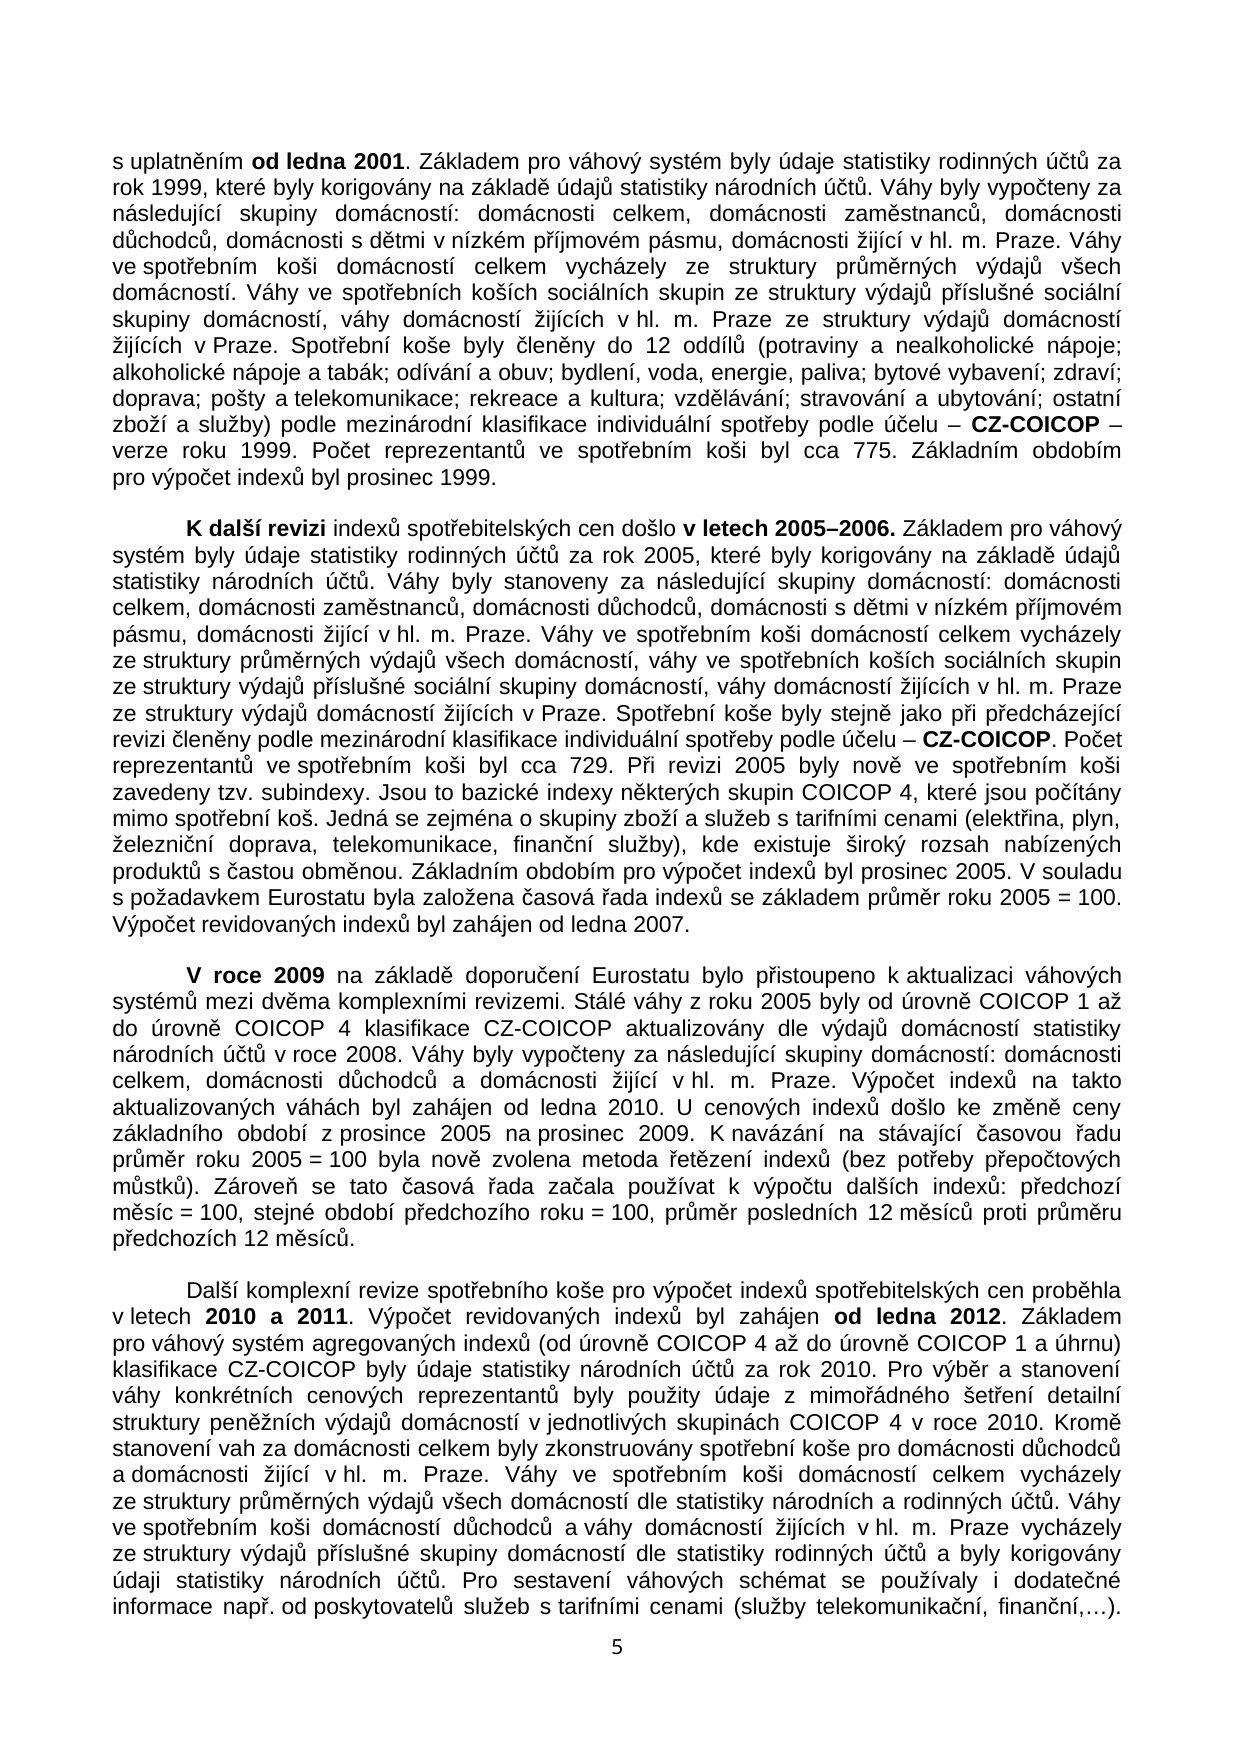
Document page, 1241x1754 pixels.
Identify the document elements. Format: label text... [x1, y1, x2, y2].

text K další revizi indexů spotřebitelských cen došlo v letech 2005–2006. Základem pro váhový systém byly údaje statistiky rodinných účtů za rok 2005, které byly korigovány na základě údajů statistiky národních účtů. Váhy byly stanoveny za následující skupiny domácností: domácnosti celkem, domácnosti zaměstnanců, domácnosti důchodců, domácnosti s dětmi v nízkém příjmovém pásmu, domácnosti žijící v hl. m. Praze. Váhy ve spotřebním koši domácností celkem vycházely ze struktury průměrných výdajů všech domácností, váhy ve spotřebních koších sociálních skupin ze struktury výdajů příslušné sociální skupiny domácností, váhy domácností žijících v hl. m. Praze ze struktury výdajů domácností žijících v Praze. Spotřební koše byly stejně jako při předcházející revizi členěny podle mezinárodní klasifikace individuální spotřeby podle účelu – CZ-COICOP. Počet reprezentantů ve spotřebním koši byl cca 729. Při revizi 2005 byly nově ve spotřebním koši zavedeny tzv. subindexy. Jsou to bazické indexy některých skupin COICOP 4, které jsou počítány mimo spotřební koš. Jedná se zejména o skupiny zboží a služeb s tarifními cenami (elektřina, plyn, železniční doprava, telekomunikace, finanční služby), kde existuje široký rozsah nabízených produktů s častou obměnou. Základním obdobím pro výpočet indexů byl prosinec 2005. V souladu s požadavkem Eurostatu byla založena časová řada indexů se základem průměr roku 2005 = 100. Výpočet revidovaných indexů byl zahájen od ledna 2007. [112, 515, 1122, 937]
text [112, 148, 1122, 490]
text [112, 1277, 1122, 1619]
text V roce 2009 na základě doporučení Eurostatu bylo přistoupeno k aktualizaci váhových systémů mezi dvěma komplexními revizemi. Stálé váhy z roku 2005 byly od úrovně COICOP 1 až do úrovně COICOP 4 klasifikace CZ-COICOP aktualizovány dle výdajů domácností statistiky národních účtů v roce 2008. Váhy byly vypočteny za následující skupiny domácností: domácnosti celkem, domácnosti důchodců a domácnosti žijící v hl. m. Praze. Výpočet indexů na takto aktualizovaných váhách byl zahájen od ledna 2010. U cenových indexů došlo ke změně ceny základního období z prosince 2005 na prosinec 2009. K navázání na stávající časovou řadu průměr roku 2005 = 100 byla nově zvolena metoda řetězení indexů (bez potřeby přepočtových můstků). Zároveň se tato časová řada začala používat k výpočtu dalších indexů: předchozí měsíc = 100, stejné období předchozího roku = 100, průměr posledních 12 měsíců proti průměru předchozích 12 měsíců. [112, 962, 1122, 1252]
